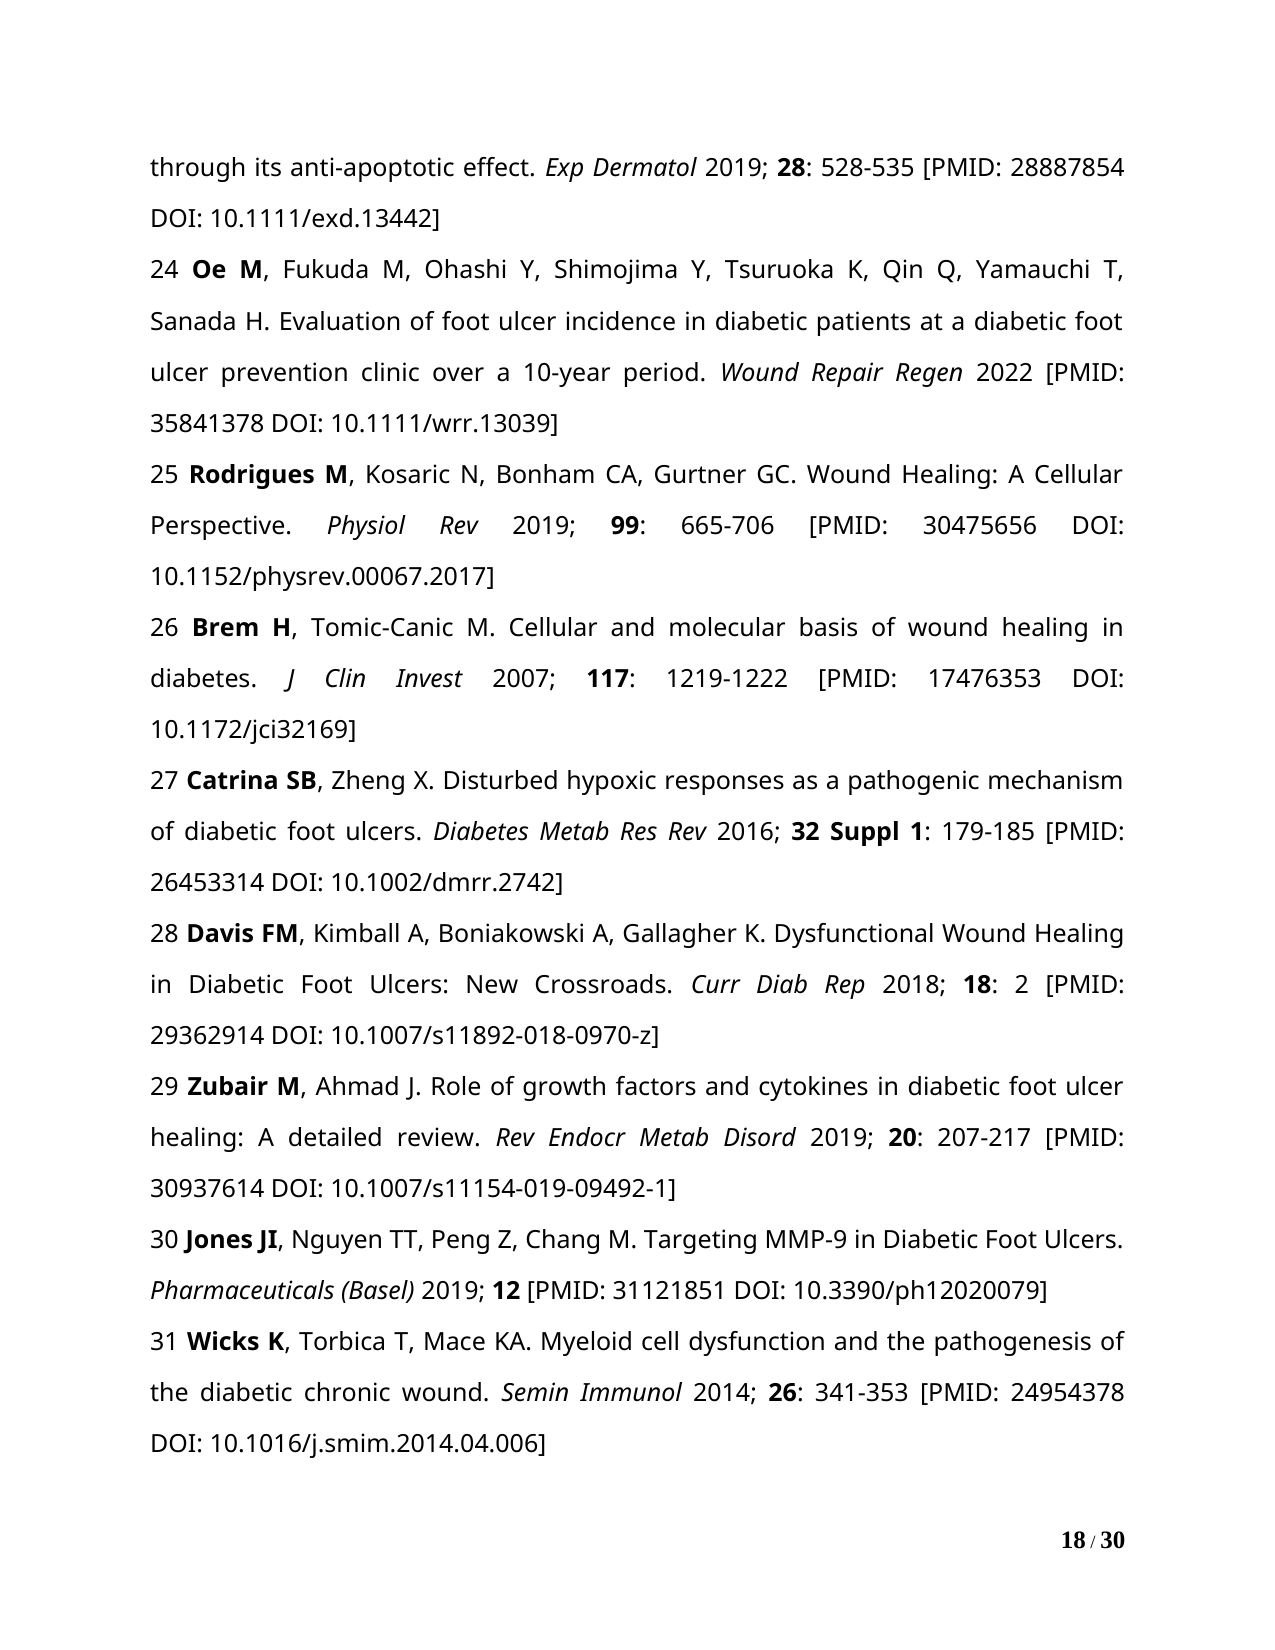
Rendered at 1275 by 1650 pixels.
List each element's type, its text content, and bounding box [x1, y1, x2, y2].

text 28 Davis FM, Kimball A, Boniakowski A, Gallagher K. Dysfunctional Wound Healing in Diabetic Foot Ulcers: New Crossroads. Curr Diab Rep 2018; 18: 2 [PMID: 29362914 DOI: 10.1007/s11892-018-0970-z] [150, 916, 1125, 1052]
text 30 Jones JI, Nguyen TT, Peng Z, Chang M. Targeting MMP-9 in Diabetic Foot Ulcers. Pharmaceuticals (Basel) 2019; 12 [PMID: 31121851 DOI: 10.3390/ph12020079] [150, 1222, 1125, 1307]
text 26 Brem H, Tomic-Canic M. Cellular and molecular basis of wound healing in diabetes. J Clin Invest 2007; 117: 1219-1222 [PMID: 17476353 DOI: 10.1172/jci32169] [150, 609, 1125, 746]
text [150, 150, 1125, 235]
text 27 Catrina SB, Zheng X. Disturbed hypoxic responses as a pathogenic mechanism of diabetic foot ulcers. Diabetes Metab Res Rev 2016; 32 Suppl 1: 179-185 [PMID: 26453314 DOI: 10.1002/dmrr.2742] [150, 762, 1125, 899]
text 31 Wicks K, Torbica T, Mace KA. Myeloid cell dysfunction and the pathogenesis of the diabetic chronic wound. Semin Immunol 2014; 26: 341-353 [PMID: 24954378 DOI: 10.1016/j.smim.2014.04.006] [150, 1324, 1125, 1460]
text 29 Zubair M, Ahmad J. Role of growth factors and cytokines in diabetic foot ulcer healing: A detailed review. Rev Endocr Metab Disord 2019; 20: 207-217 [PMID: 30937614 DOI: 10.1007/s11154-019-09492-1] [150, 1069, 1125, 1205]
text 24 Oe M, Fukuda M, Ohashi Y, Shimojima Y, Tsuruoka K, Qin Q, Yamauchi T, Sanada H. Evaluation of foot ulcer incidence in diabetic patients at a diabetic foot ulcer prevention clinic over a 10-year period. Wound Repair Regen 2022 [PMID: 35841378 DOI: 10.1111/wrr.13039] [150, 252, 1125, 439]
text 25 Rodrigues M, Kosaric N, Bonham CA, Gurtner GC. Wound Healing: A Cellular Perspective. Physiol Rev 2019; 99: 665-706 [PMID: 30475656 DOI: 10.1152/physrev.00067.2017] [150, 456, 1125, 592]
